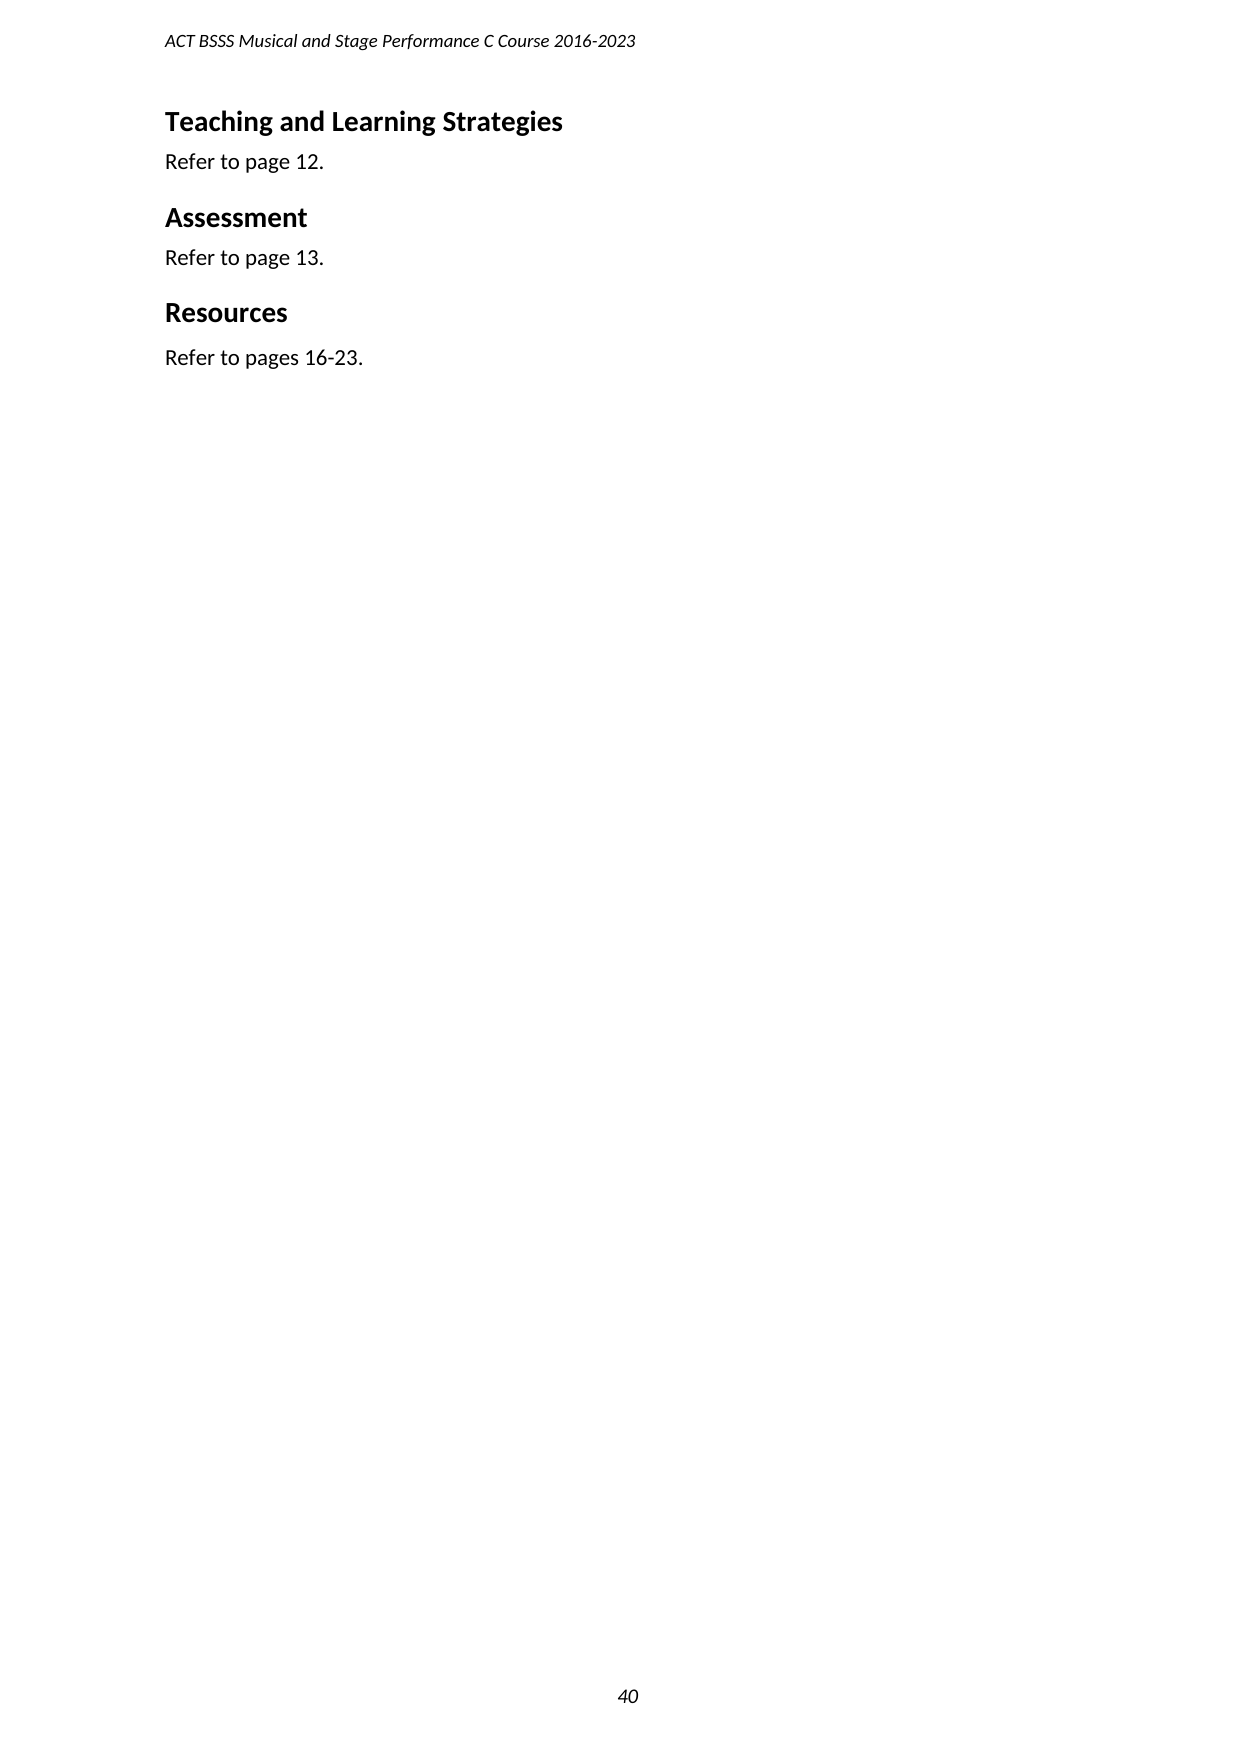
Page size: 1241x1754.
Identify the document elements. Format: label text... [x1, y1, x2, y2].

subtitle Assessment [165, 199, 1090, 234]
text Teaching and Learning Strategies [165, 103, 1090, 139]
text Refer to pages 16-23. [165, 343, 1090, 371]
text Refer to page 12. [165, 152, 1090, 174]
text Refer to page 13. [165, 247, 1090, 269]
subtitle Resources [165, 294, 1090, 330]
